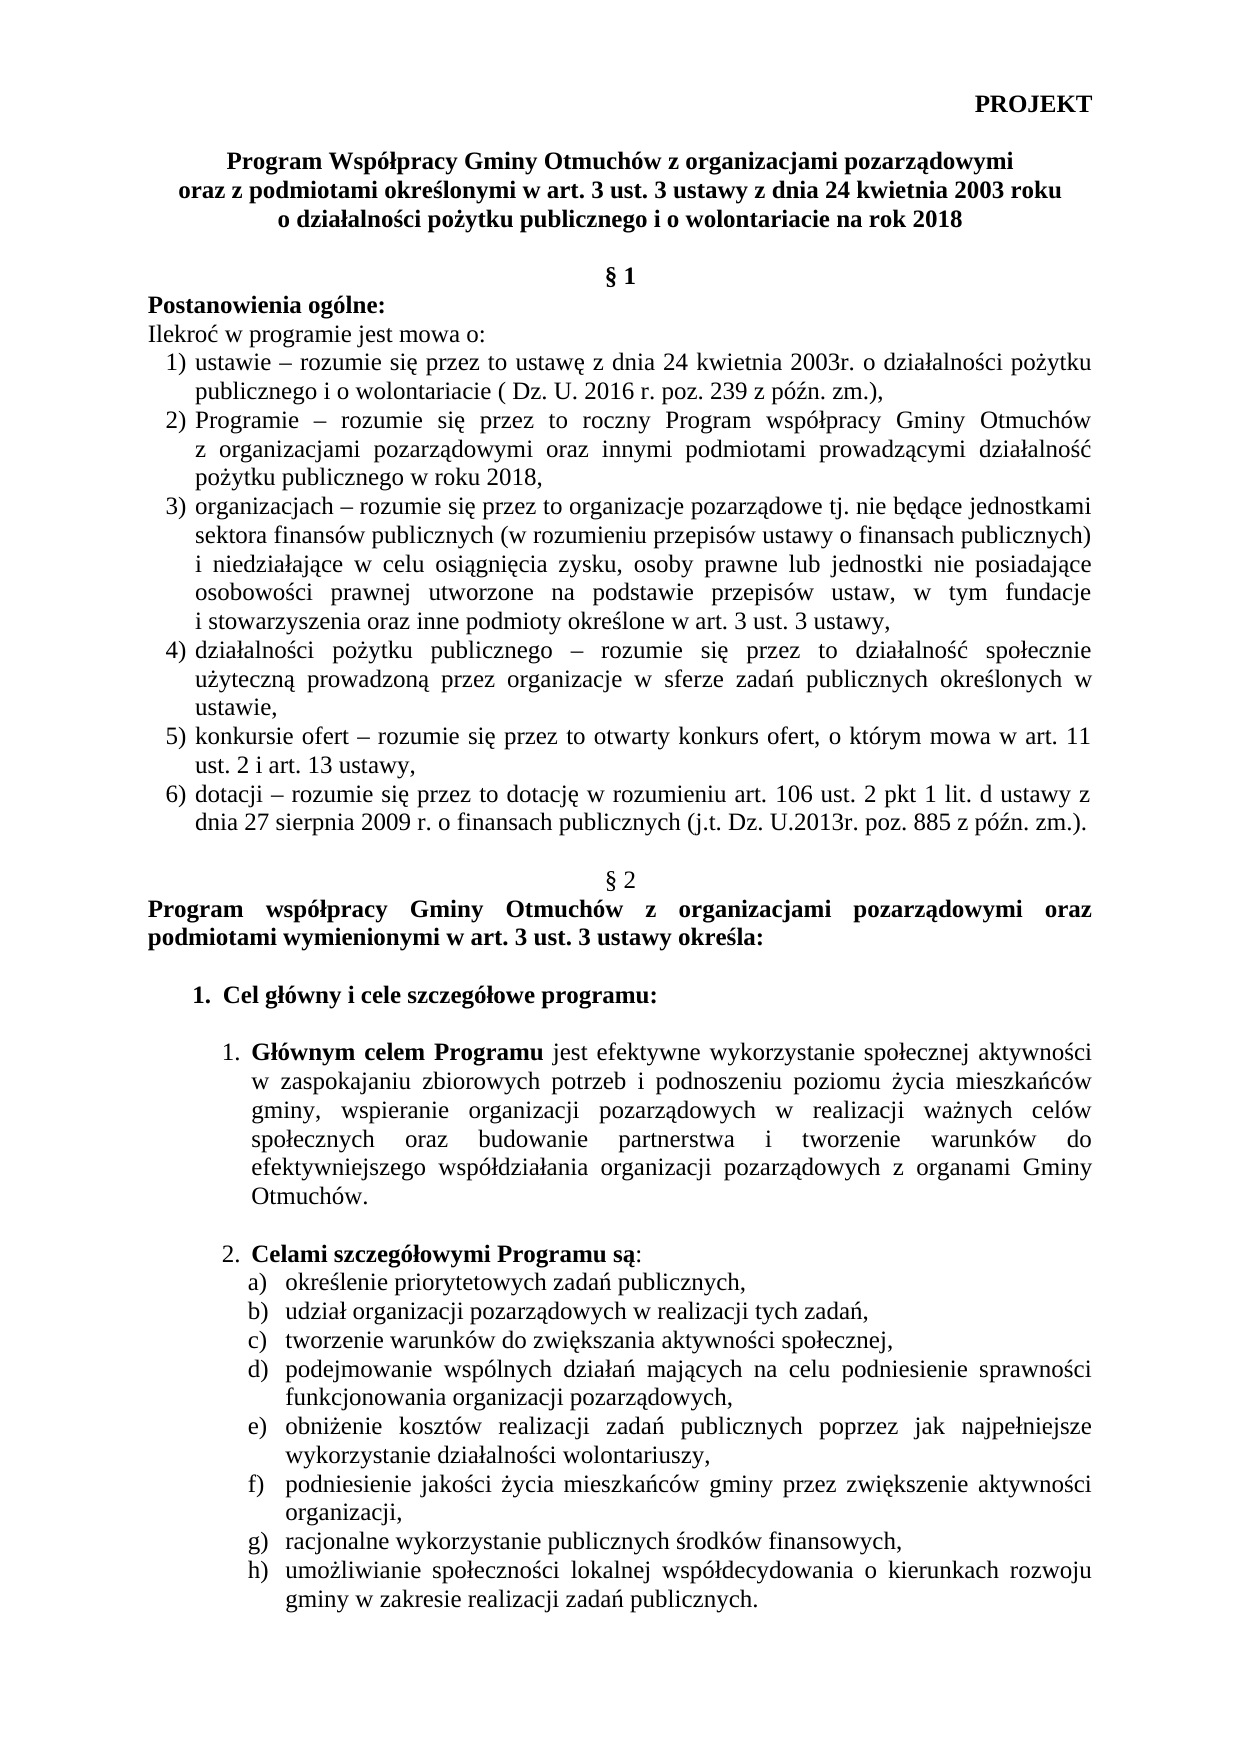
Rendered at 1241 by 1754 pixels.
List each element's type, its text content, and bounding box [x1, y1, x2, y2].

list ustawie – rozumie się przez to ustawę z dnia 24 kwietnia 2003r. o działalności pożytku publicznego i o wolontariacie ( Dz. U. 2016 r. poz. 239 z późn. zm.), [165, 347, 1092, 405]
text PROJEKT [148, 89, 1092, 117]
list tworzenie warunków do zwiększania aktywności społecznej, [248, 1325, 1092, 1354]
list Programie – rozumie się przez to roczny Program współpracy Gminy Otmuchów z organizacjami pozarządowymi oraz innymi podmiotami prowadzącymi działalność pożytku publicznego w roku 2018, [165, 405, 1092, 491]
list obniżenie kosztów realizacji zadań publicznych poprzez jak najpełniejsze wykorzystanie działalności wolontariuszy, [248, 1411, 1092, 1469]
list umożliwianie społeczności lokalnej współdecydowania o kierunkach rozwoju gminy w zakresie realizacji zadań publicznych. [248, 1555, 1092, 1612]
text Postanowienia ogólne: [148, 290, 1092, 319]
list organizacjach – rozumie się przez to organizacje pozarządowe tj. nie będące jednostkami sektora finansów publicznych (w rozumieniu przepisów ustawy o finansach publicznych) i niedziałające w celu osiągnięcia zysku, osoby prawne lub jednostki nie posiadające osobowości prawnej utworzone na podstawie przepisów ustaw, w tym fundacje i stowarzyszenia oraz inne podmioty określone w art. 3 ust. 3 ustawy, [165, 491, 1092, 635]
text § 1 [148, 261, 1092, 290]
list podejmowanie wspólnych działań mających na celu podniesienie sprawności funkcjonowania organizacji pozarządowych, [248, 1354, 1092, 1411]
list działalności pożytku publicznego – rozumie się przez to działalność społecznie użyteczną prowadzoną przez organizacje w sferze zadań publicznych określonych w ustawie, [165, 635, 1092, 721]
text Program Współpracy Gminy Otmuchów z organizacjami pozarządowymi oraz z podmiotami określonymi w art. 3 ust. 3 ustawy z dnia 24 kwietnia 2003 roku [148, 146, 1092, 204]
list dotacji – rozumie się przez to dotację w rozumieniu art. 106 ust. 2 pkt 1 lit. d ustawy z dnia 27 sierpnia 2009 r. o finansach publicznych (j.t. Dz. U.2013r. poz. 885 z późn. zm.). [165, 779, 1092, 836]
list konkursie ofert – rozumie się przez to otwarty konkurs ofert, o którym mowa w art. 11 ust. 2 i art. 13 ustawy, [165, 721, 1092, 779]
text § 2 [148, 865, 1092, 894]
text Ilekroć w programie jest mowa o: [148, 319, 1092, 347]
list określenie priorytetowych zadań publicznych, [248, 1267, 1092, 1296]
text Program współpracy Gminy Otmuchów z organizacjami pozarządowymi oraz podmiotami wymienionymi w art. 3 ust. 3 ustawy określa: [148, 894, 1092, 951]
list podniesienie jakości życia mieszkańców gminy przez zwiększenie aktywności organizacji, [248, 1469, 1092, 1526]
list Cel główny i cele szczegółowe programu: [192, 980, 1092, 1009]
list racjonalne wykorzystanie publicznych środków finansowych, [248, 1526, 1092, 1555]
list Głównym celem Programu jest efektywne wykorzystanie społecznej aktywności w zaspokajaniu zbiorowych potrzeb i podnoszeniu poziomu życia mieszkańców gminy, wspieranie organizacji pozarządowych w realizacji ważnych celów społecznych oraz budowanie partnerstwa i tworzenie warunków do efektywniejszego współdziałania organizacji pozarządowych z organami Gminy Otmuchów. [222, 1037, 1092, 1210]
list Celami szczegółowymi Programu są: [222, 1239, 1092, 1267]
list udział organizacji pozarządowych w realizacji tych zadań, [248, 1296, 1092, 1325]
text o działalności pożytku publicznego i o wolontariacie na rok 2018 [148, 204, 1092, 232]
